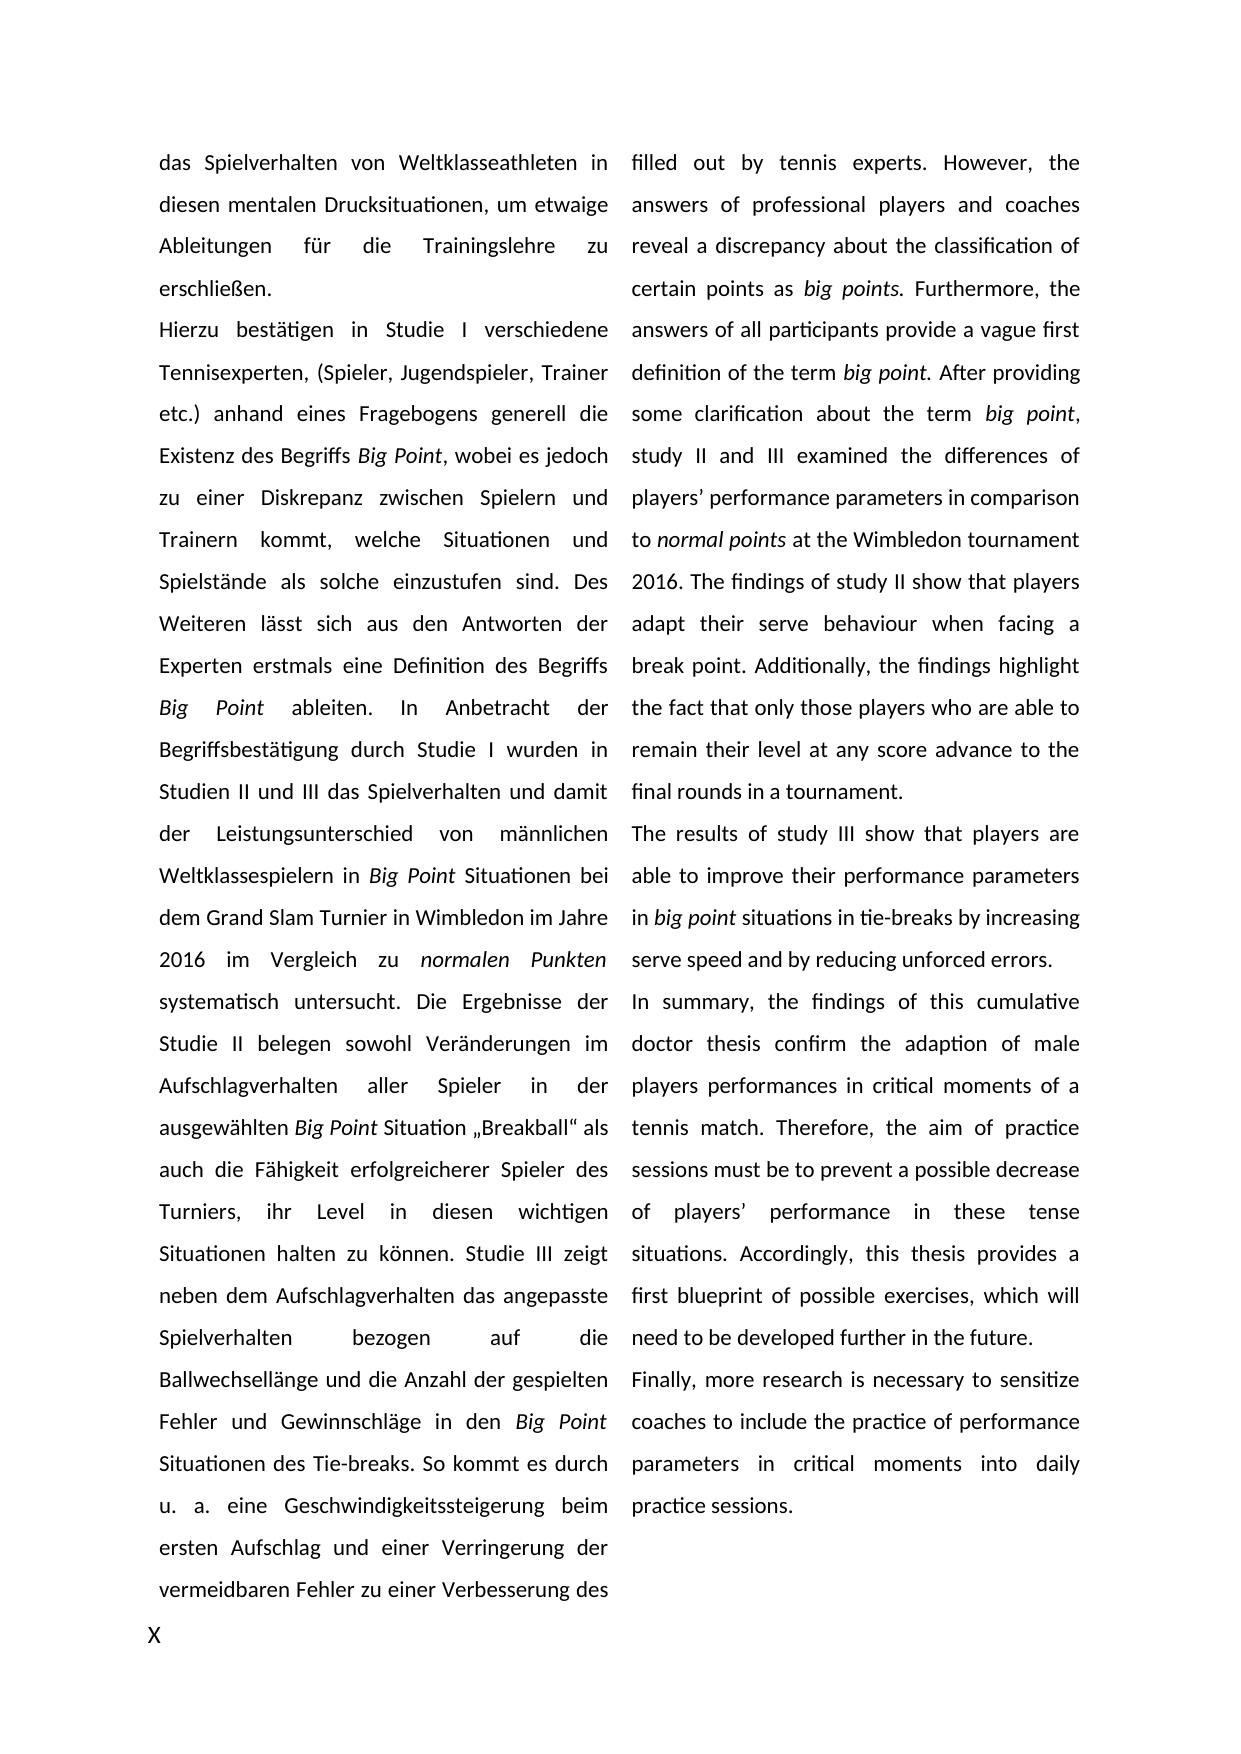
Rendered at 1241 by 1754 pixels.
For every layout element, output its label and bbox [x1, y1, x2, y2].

table_header [620, 148, 1092, 1603]
table_header [148, 148, 620, 1603]
